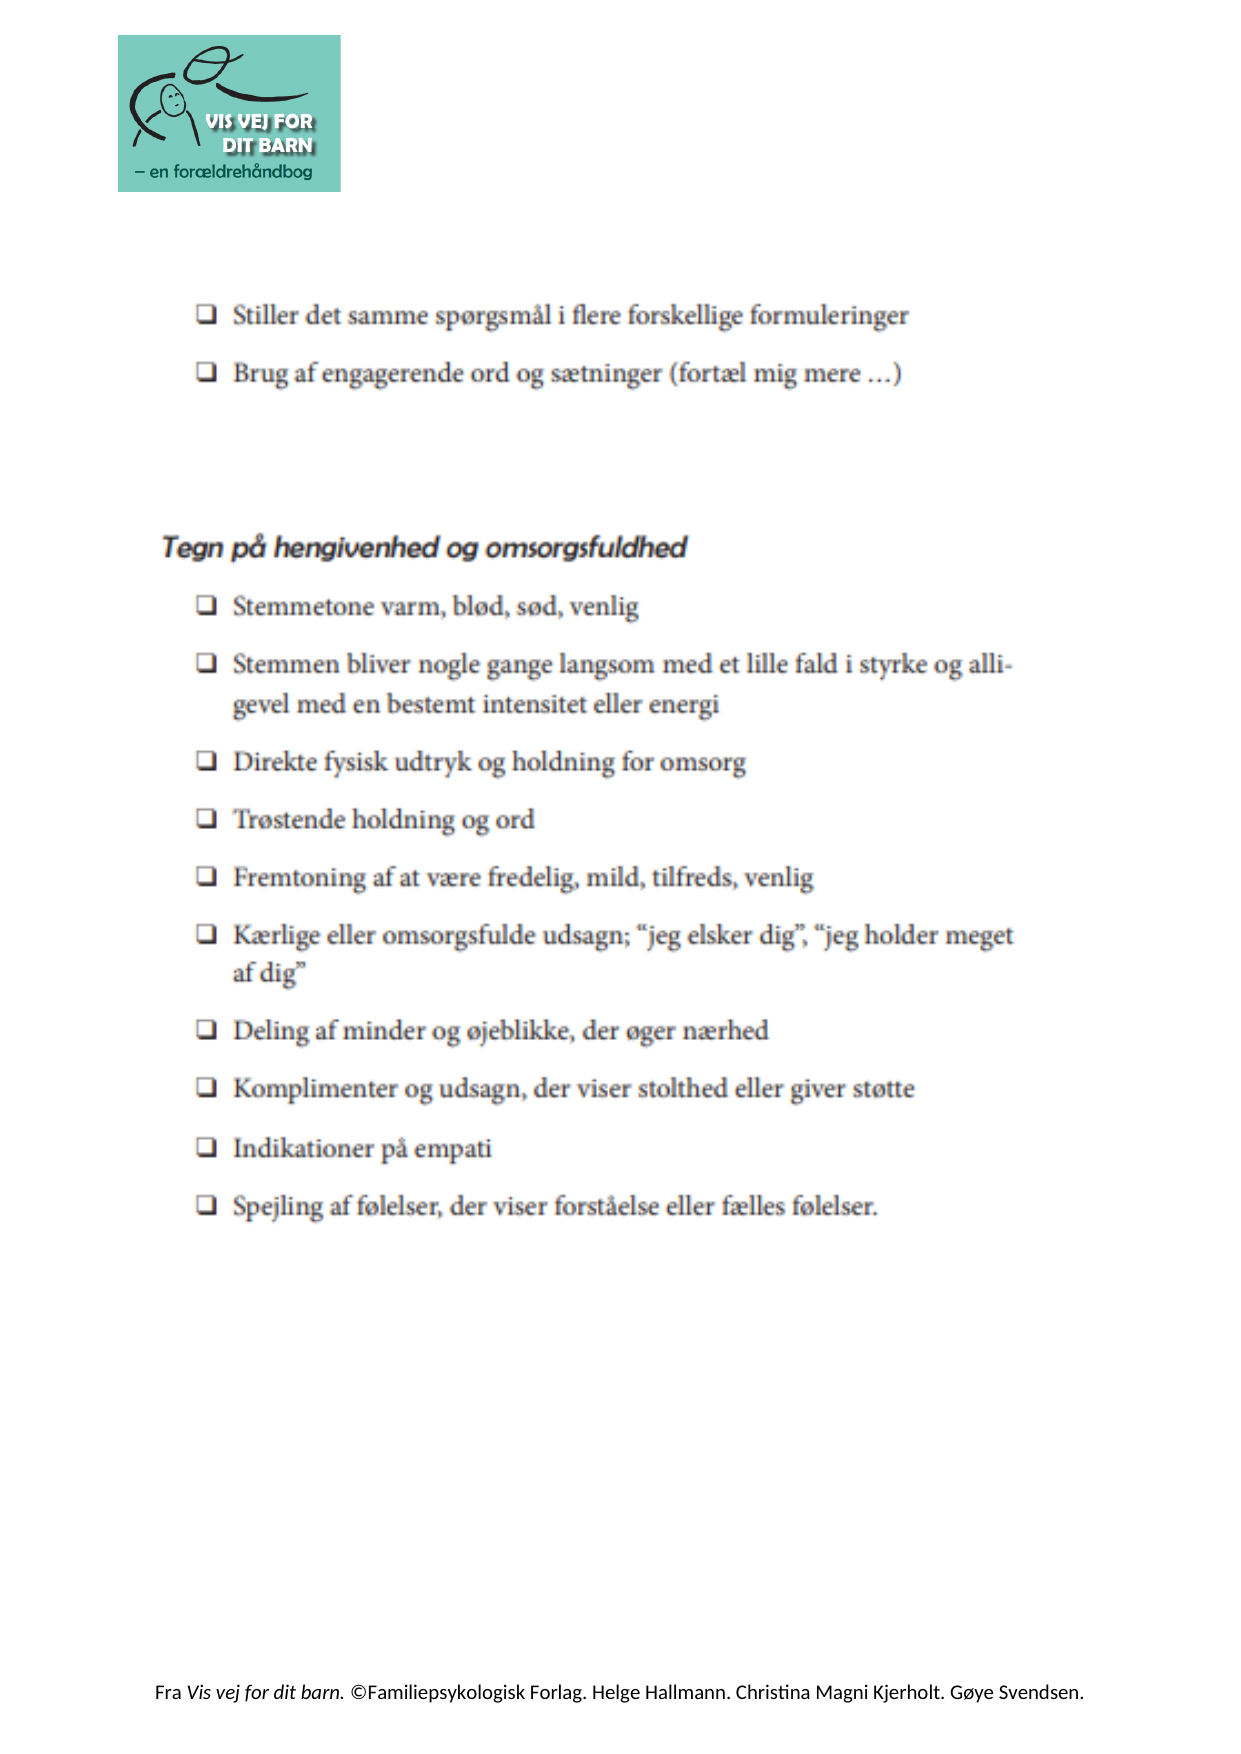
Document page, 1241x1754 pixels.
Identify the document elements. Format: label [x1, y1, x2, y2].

picture [126, 238, 1070, 1531]
picture [118, 35, 341, 192]
